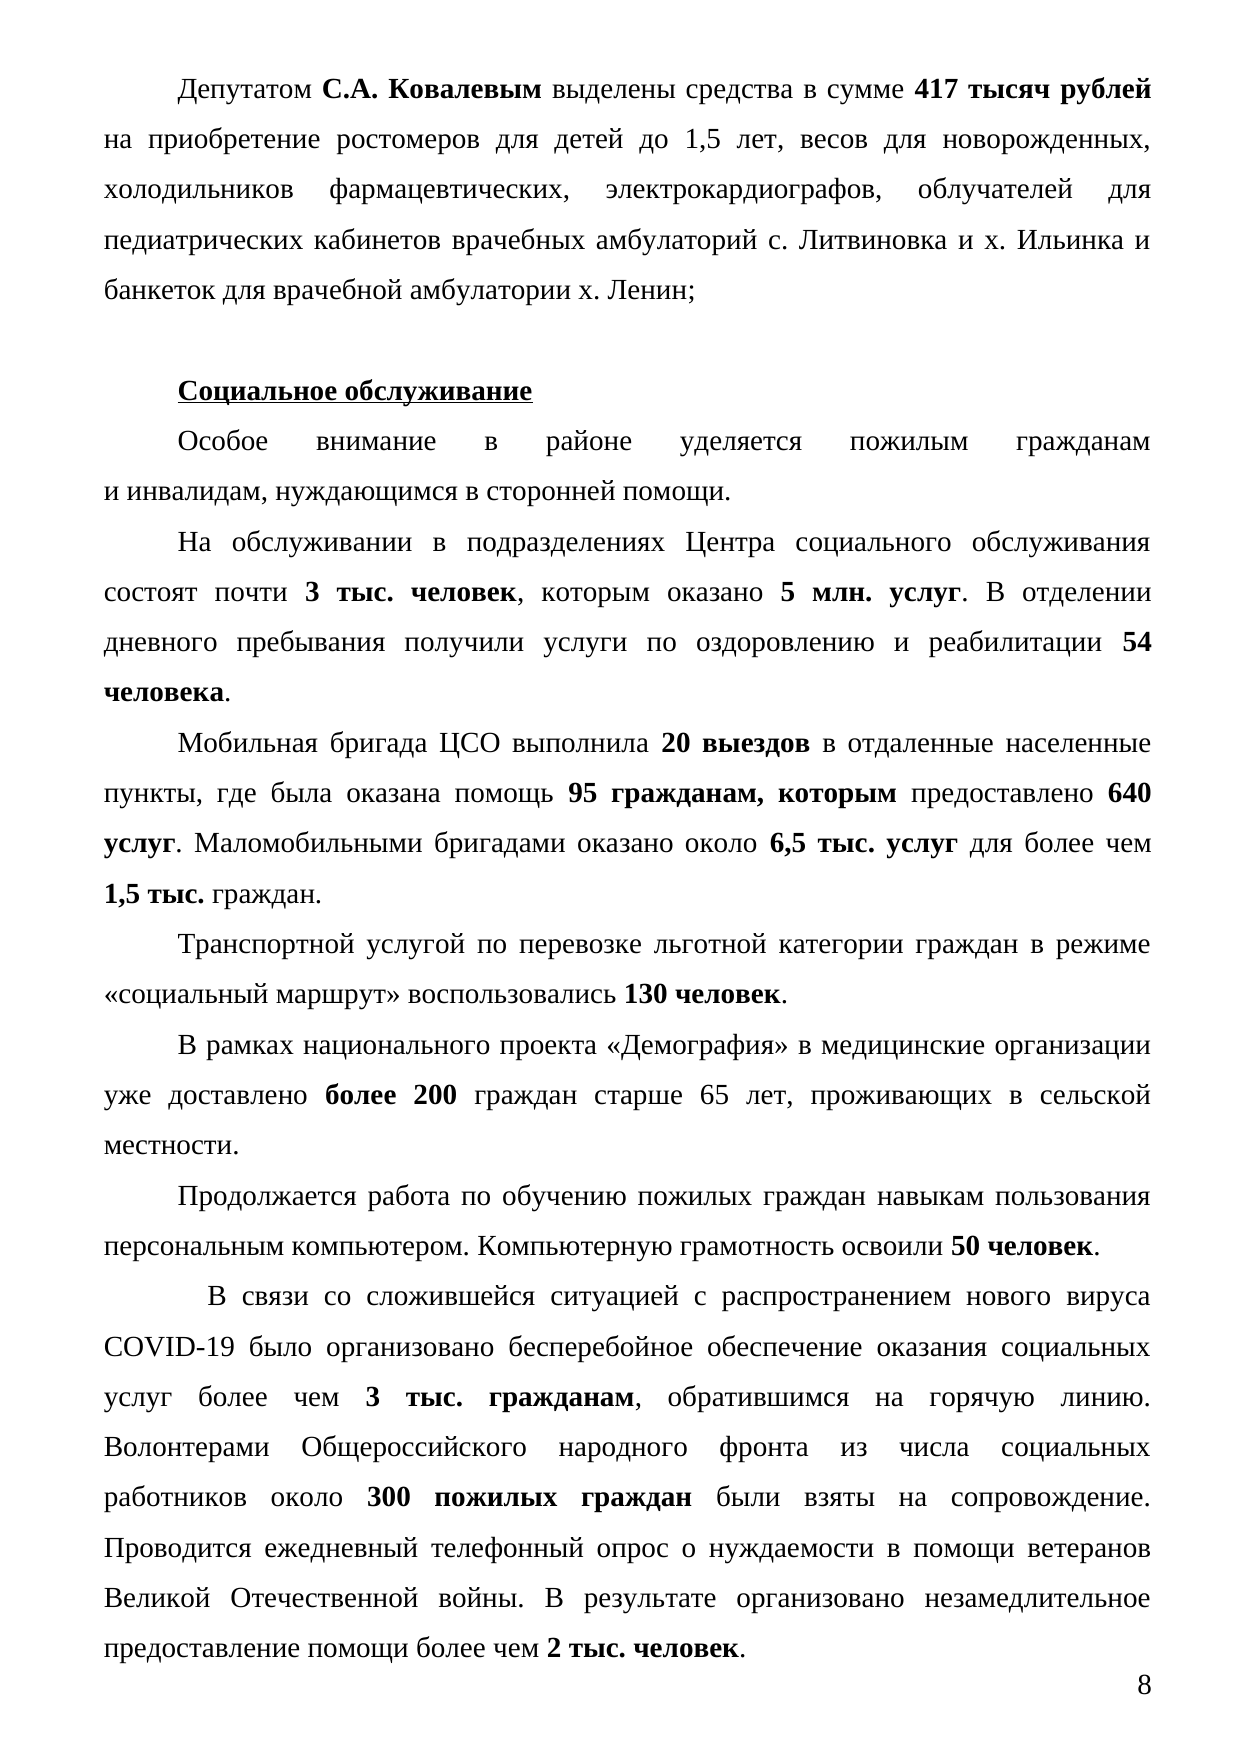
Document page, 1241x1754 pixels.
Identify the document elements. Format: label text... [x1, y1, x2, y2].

text В связи со сложившейся ситуацией с распространением нового вируса COVID-19 было организовано бесперебойное обеспечение оказания социальных услуг более чем 3 тыс. гражданам, обратившимся на горячую линию. Волонтерами Общероссийского народного фронта из числа социальных работников около 300 пожилых граждан были взяты на сопровождение. Проводится ежедневный телефонный опрос о нуждаемости в помощи ветеранов Великой Отечественной войны. В результате организовано незамедлительное предоставление помощи более чем 2 тыс. человек. [103, 1278, 1152, 1664]
text На обслуживании в подразделениях Центра социального обслуживания состоят почти 3 тыс. человек, которым оказано 5 млн. услуг. В отделении дневного пребывания получили услуги по оздоровлению и реабилитации 54 человека. [103, 524, 1152, 708]
text В рамках национального проекта «Демография» в медицинские организации уже доставлено более 200 граждан старше 65 лет, проживающих в сельской местности. [103, 1027, 1152, 1161]
text Депутатом С.А. Ковалевым выделены средства в сумме 417 тысяч рублей на приобретение ростомеров для детей до 1,5 лет, весов для новорожденных, холодильников фармацевтических, электрокардиографов, облучателей для педиатрических кабинетов врачебных амбулаторий с. Литвиновка и х. Ильинка и банкеток для врачебной амбулатории х. Ленин; [103, 71, 1152, 306]
text Социальное обслуживание [103, 373, 1152, 406]
text Транспортной услугой по перевозке льготной категории граждан в режиме «социальный маршрут» воспользовались 130 человек. [103, 926, 1152, 1010]
text Особое внимание в районе уделяется пожилым гражданам и инвалидам, нуждающимся в сторонней помощи. [103, 423, 1152, 507]
text Мобильная бригада ЦСО выполнила 20 выездов в отдаленные населенные пункты, где была оказана помощь 95 гражданам, которым предоставлено 640 услуг. Маломобильными бригадами оказано около 6,5 тыс. услуг для более чем 1,5 тыс. граждан. [103, 725, 1152, 909]
text Продолжается работа по обучению пожилых граждан навыкам пользования персональным компьютером. Компьютерную грамотность освоили 50 человек. [103, 1178, 1152, 1262]
